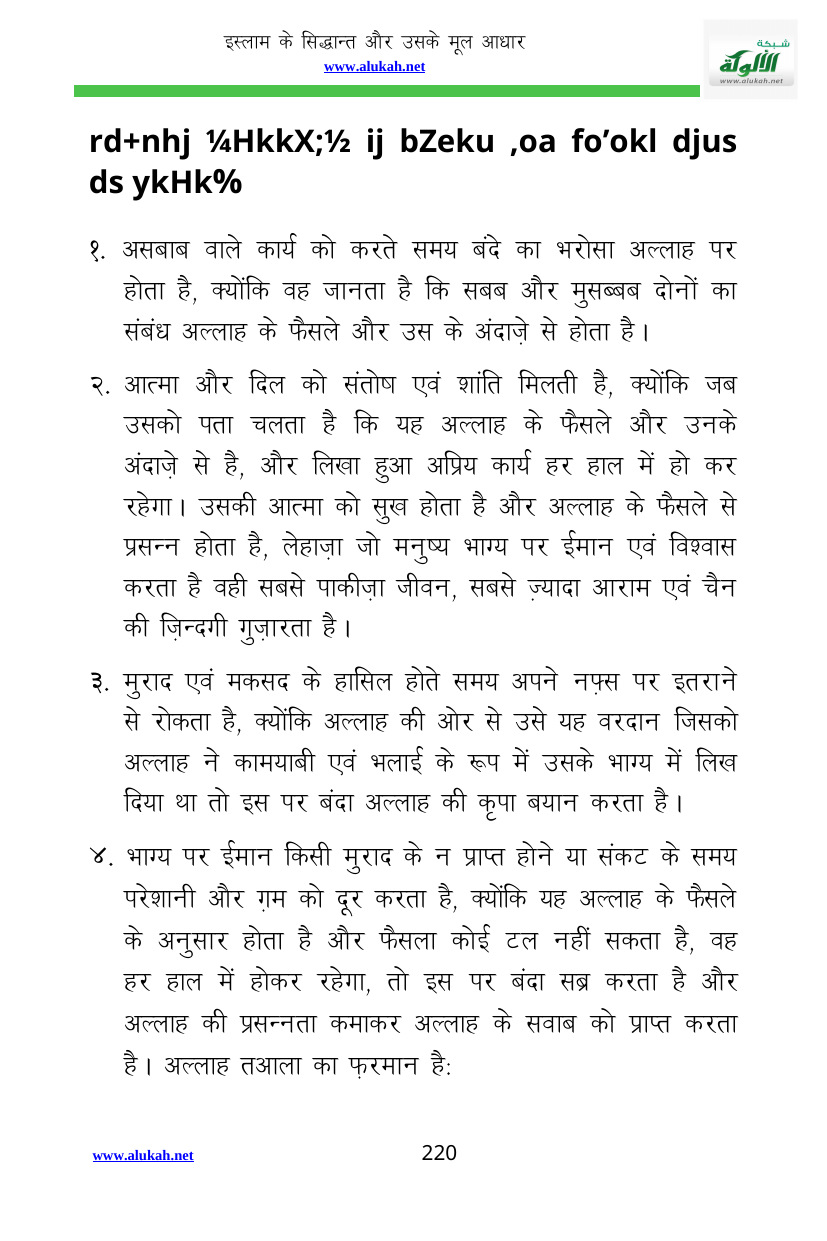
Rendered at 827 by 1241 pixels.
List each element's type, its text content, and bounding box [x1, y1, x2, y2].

text rd+nhj ¼HkkX;½ ij bZeku ,oa fo’okl djus ds ykHk% [89, 119, 738, 202]
text 3- eqjkn ,oa edln ds gkfly gksrs le; vius u¶+l ij brjkus ls jksdrk gS] D;ksafd vYykg dh vksj ls mls ;g ojnku ftldks vYykg us dke;kch ,oa HkykbZ ds :i esa mlds HkkX; esa fy[k fn;k Fkk rks bl ij cank vYykg dh d‘ik c;ku djrk gSA [89, 658, 738, 821]
text 2- vkRek vkSj fny dks larks"k ,oa 'kkafr feyrh gS] D;ksafd tc mldks irk pyrk gS fd ;g vYykg ds QSlys vkSj muds vankt+s ls gS] vkSj fy[kk gqvk vfiz; dk;Z gj gky esa gks dj jgsxkA mldh vkRek dks lq[k gksrk gS vkSj vYykg ds QSlys ls izlUu gksrk gS] ysgkt+k tks euq"; HkkX; ij bZeku ,oa fo’okl djrk gS ogh lcls ikdht+k thou] lcls T+;knk vkjke ,oa pSu dh ft+Unxh xqt+kjrk gSA [89, 362, 738, 646]
text 1- vlckc okys dk;Z dks djrs le; cans dk Hkjkslk vYykg ij gksrk gS] D;ksafd og tkurk gS fd lcc vkSj eqlCcc nksukas dk laca/k vYykg ds QSlys vkSj ml ds vankt+s ls gksrk gSA [89, 227, 738, 349]
text 4- HkkX; ij bZeku fdlh eqjkn ds u izkIr gksus ;k ladV ds le; ijs’kkuh vkSj x+e dks nwj djrk gS] D;ksafd ;g vYykg ds QSlys ds vuqlkj gksrk gS vkSj QSlyk dksbZ Vy ugha ldrk gS] og gj gky esa gksdj jgsxk] rks bl ij cank lcz djrk gS vkSj vYykg dh izlUurk dekdj vYykg ds lokc dks izkIr djrk gSA vYykg rvkyk dk Q+jeku gS% [89, 833, 738, 1083]
